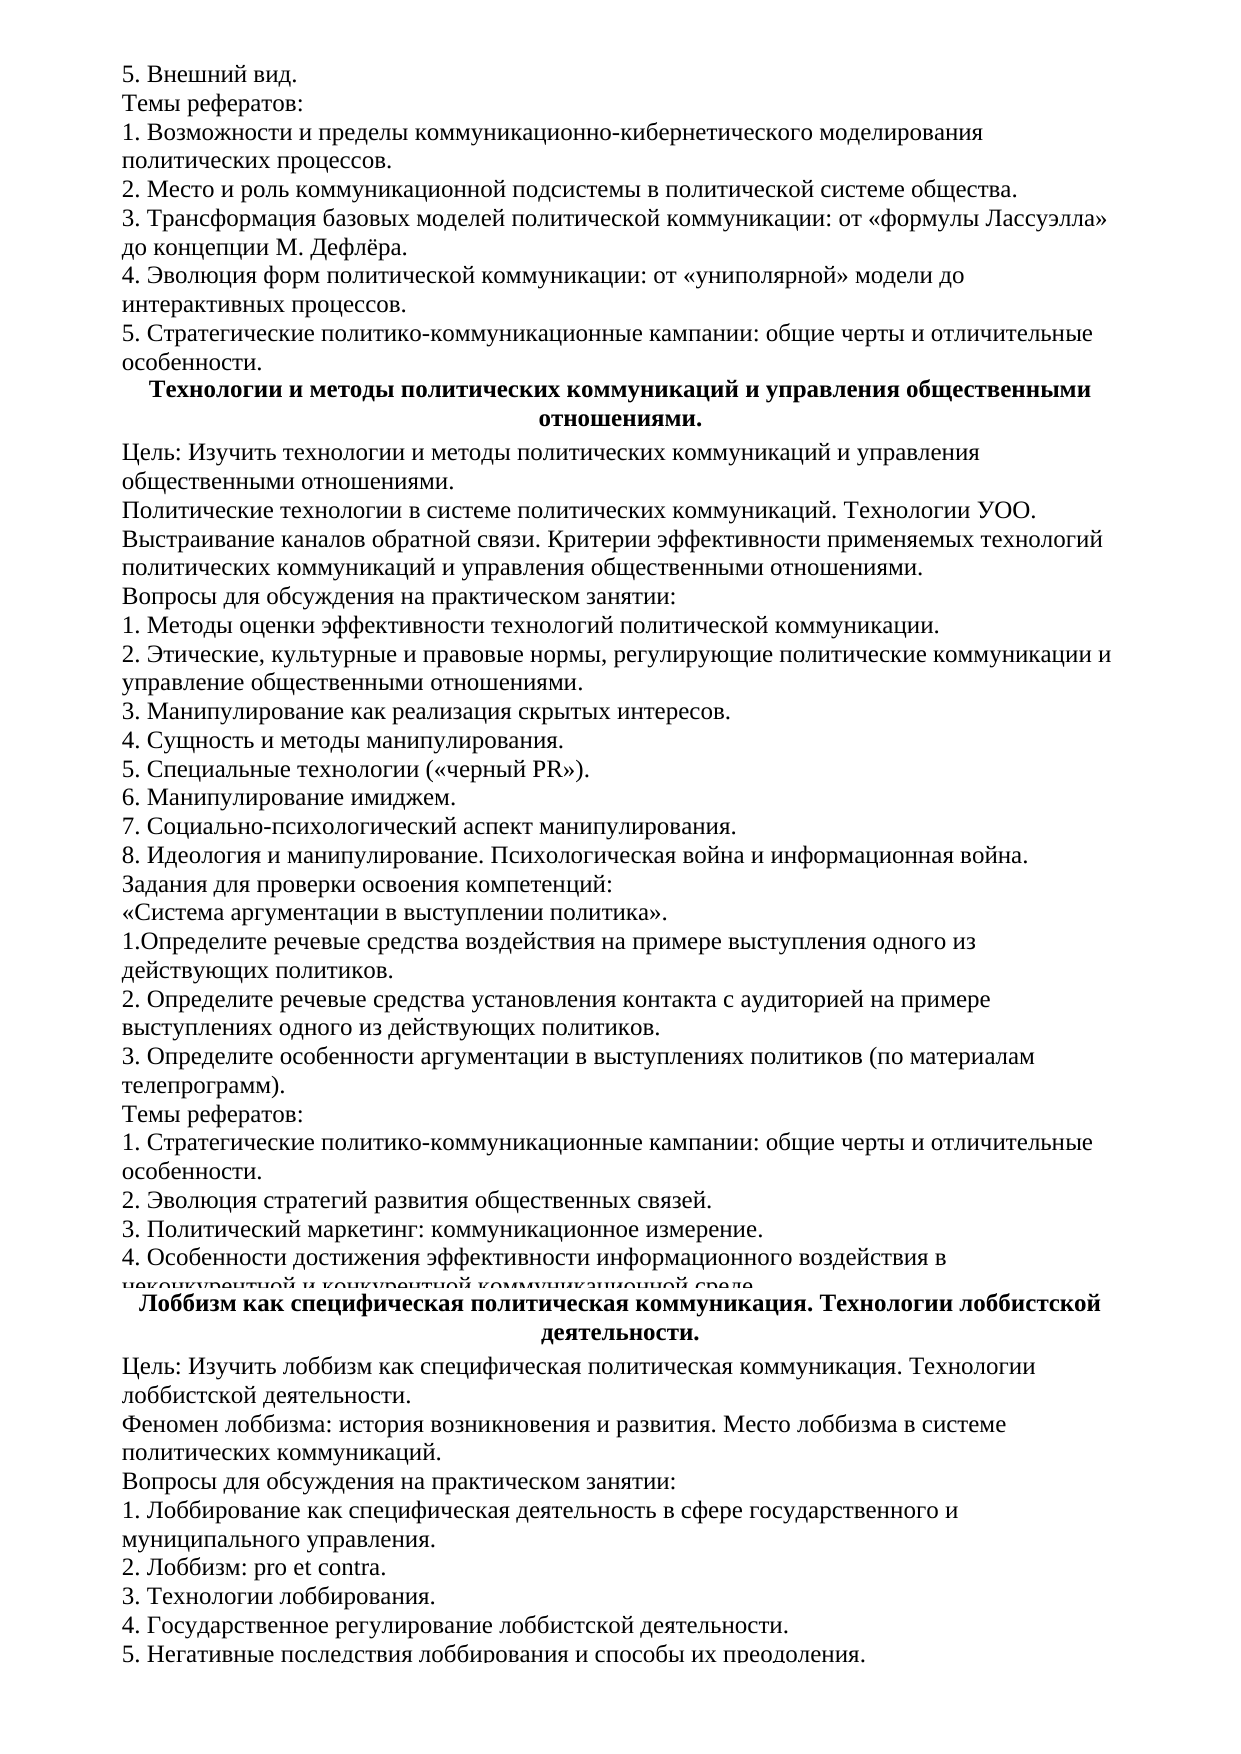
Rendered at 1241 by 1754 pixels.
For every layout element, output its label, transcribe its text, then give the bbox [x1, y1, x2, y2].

table_cell Технологии и методы политических коммуникаций и управления общественными отношениями. [118, 374, 1122, 435]
table_cell Цель: Изучить технологии и методы политических коммуникаций и управления общественными отношениями. Политические технологии в системе политических коммуникаций. Технологии УОО. Выстраивание каналов обратной связи. Критерии эффективности применяемых технологий политических коммуникаций и управления общественными отношениями. Вопросы для обсуждения на практическом занятии: 1. Методы оценки эффективности технологий политической коммуникации. 2. Этические, культурные и правовые нормы, регулирующие политические коммуникации и управление общественными отношениями. 3. Манипулирование как реализация скрытых интересов. 4. Сущность и методы манипулирования. 5. Специальные технологии («черный PR»). 6. Манипулирование имиджем. 7. Социально-психологический аспект манипулирования. 8. Идеология и манипулирование. Психологическая война и информационная война. Задания для проверки освоения компетенций: «Система аргументации в выступлении политика». 1.Определите речевые средства воздействия на примере выступления одного из действующих политиков. 2. Определите речевые средства установления контакта с аудиторией на примере выступлениях одного из действующих политиков. 3. Определите особенности аргументации в выступлениях политиков (по материалам телепрограмм). Темы рефератов: 1. Стратегические политико-коммуникационные кампании: общие черты и отличительные особенности. 2. Эволюция стратегий развития общественных связей. 3. Политический маркетинг: коммуникационное измерение. 4. Особенности достижения эффективности информационного воздействия в неконкурентной и конкурентной коммуникационной среде. [118, 438, 1122, 1287]
table_cell Цель: Изучить лоббизм как специфическая политическая коммуникация. Технологии лоббистской деятельности. Феномен лоббизма: история возникновения и развития. Место лоббизма в системе политических коммуникаций. Вопросы для обсуждения на практическом занятии: 1. Лоббирование как специфическая деятельность в сфере государственного и муниципального управления. 2. Лоббизм: pro et contra. 3. Технологии лоббирования. 4. Государственное регулирование лоббистской деятельности. 5. Негативные последствия лоббирования и способы их преодоления. [118, 1351, 1122, 1662]
table_header 5. Внешний вид. Темы рефератов: 1. Возможности и пределы коммуникационно-кибернетического моделирования политических процессов. 2. Место и роль коммуникационной подсистемы в политической системе общества. 3. Трансформация базовых моделей политической коммуникации: от «формулы Лассуэлла» до концепции М. Дефлёра. 4. Эволюция форм политической коммуникации: от «униполярной» модели до интерактивных процессов. 5. Стратегические политико-коммуникационные кампании: общие черты и отличительные особенности. [118, 59, 1122, 373]
table_cell Лоббизм как специфическая политическая коммуникация. Технологии лоббистской деятельности. [118, 1288, 1122, 1349]
